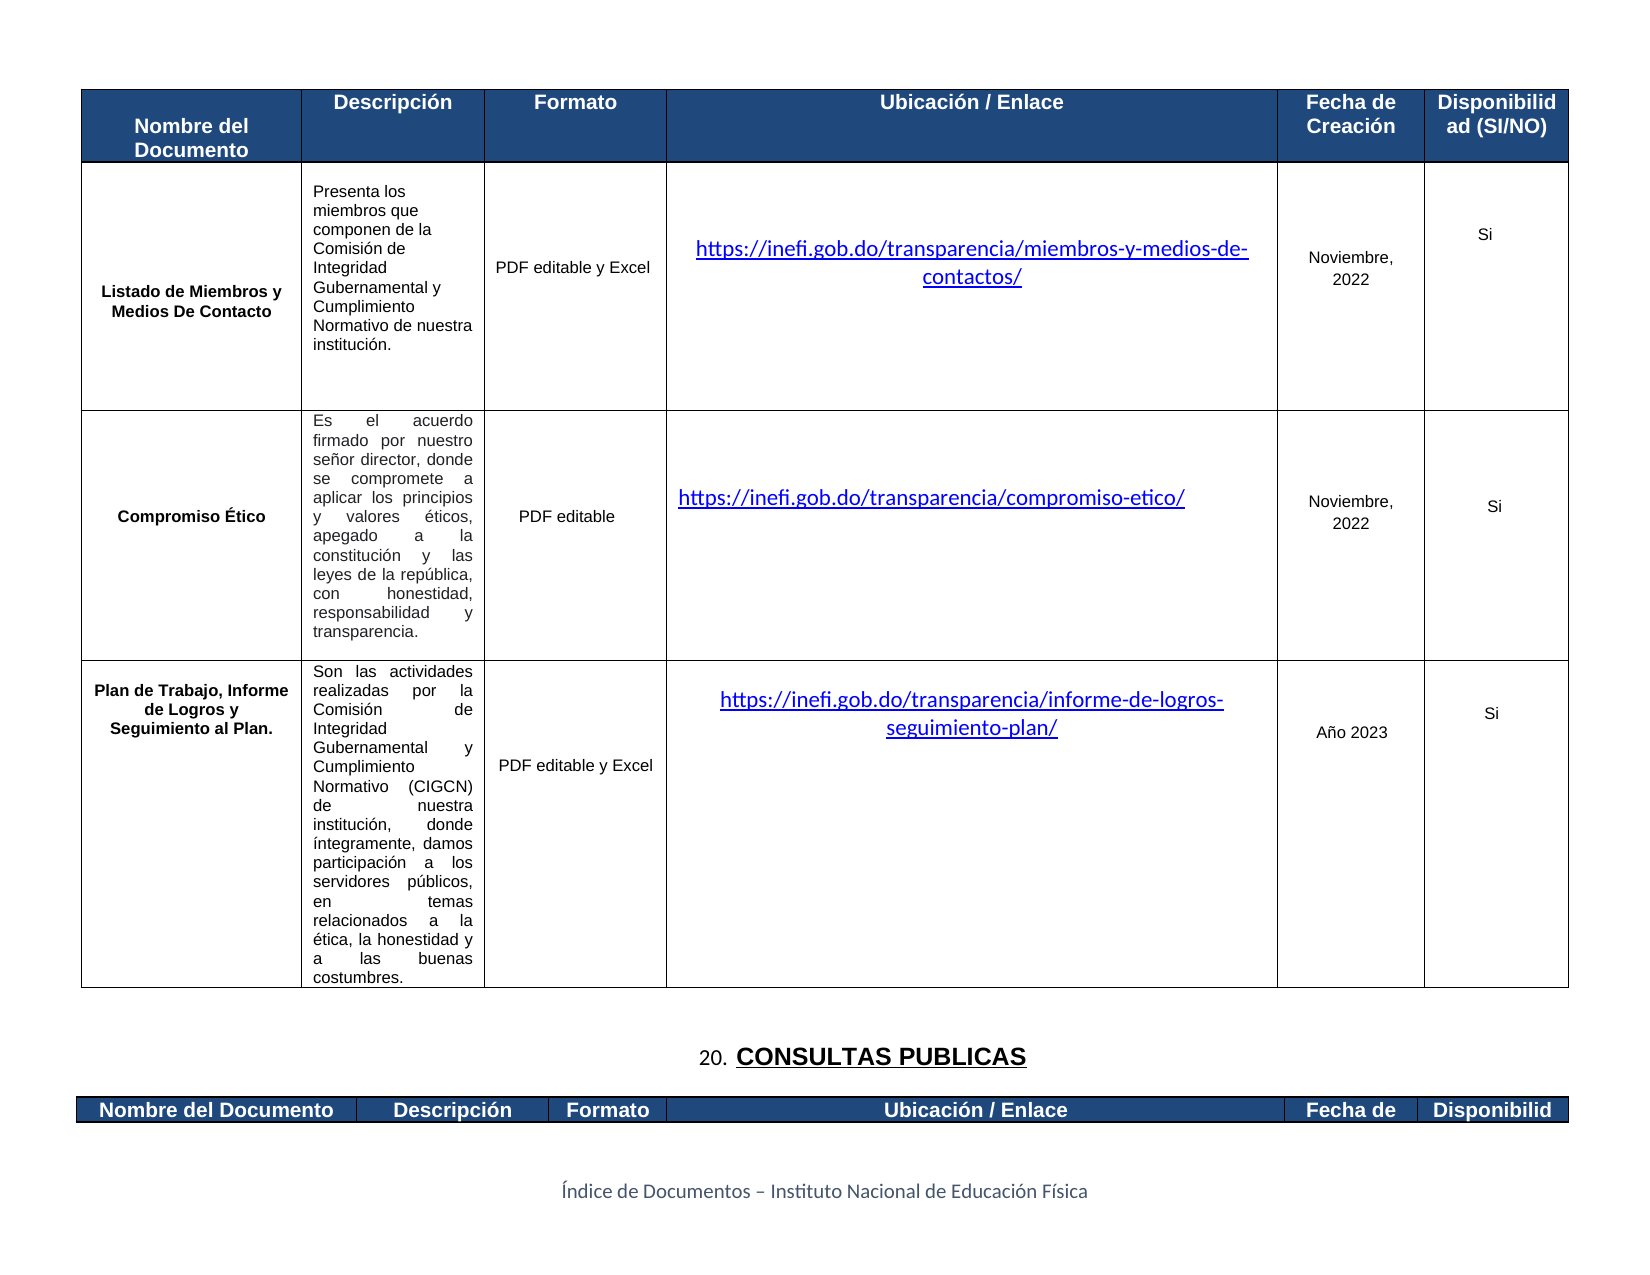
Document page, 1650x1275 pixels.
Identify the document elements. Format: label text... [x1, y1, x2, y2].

table_cell PDF editable [485, 411, 666, 660]
table_header Descripción [357, 1098, 548, 1121]
table_header Fecha de Creación [1278, 90, 1424, 161]
table_cell Compromiso Ético [82, 411, 301, 660]
table_cell https://inefi.gob.do/transparencia/miembros-y-medios-de-contactos/ [667, 163, 1277, 410]
table_cell Plan de Trabajo, Informe de Logros y Seguimiento al Plan. [82, 661, 301, 987]
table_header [77, 1098, 356, 1121]
table_cell dad (No) Si [1425, 163, 1568, 410]
table_cell Año 2023 [1278, 661, 1424, 987]
table_cell https://inefi.gob.do/transparencia/compromiso-etico/ [667, 411, 1277, 660]
table_cell Son las actividades realizadas por la Comisión de Integridad Gubernamental y Cumplimiento Normativo (CIGCN) de nuestra institución, donde íntegramente, damos participación a los servidores públicos, en temas relacionados a la ética, la honestidad y a las buenas costumbres. [302, 661, 484, 987]
table_header Formato [485, 90, 666, 161]
table_cell Presenta los miembros que componen de la Comisión de Integridad Gubernamental y Cumplimiento Normativo de nuestra institución. [302, 163, 484, 410]
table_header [1418, 1098, 1568, 1121]
table_header Ubicación / Enlace [667, 90, 1277, 161]
table_cell Es el acuerdo firmado por nuestro señor director, donde se compromete a aplicar los principios y valores éticos, apegado a la constitución y las leyes de la república, con honestidad, responsabilidad y transparencia. [302, 411, 484, 660]
table_cell F Noviembre, 2022 [1278, 163, 1424, 410]
table_header Descripción [302, 90, 484, 161]
table_header Ubicación / Enlace [667, 1098, 1284, 1121]
table_header Formato [549, 1098, 666, 1121]
table_header Fecha de Creación [1285, 1098, 1417, 1121]
table_cell PDF editable y Excel [485, 661, 666, 987]
table_cell S Si SIISI [1425, 661, 1568, 987]
table_cell https://inefi.gob.do/transparencia/informe-de-logros-seguimiento-plan/ [667, 661, 1277, 987]
table_header Disponibilidad (SI/NO) [1425, 90, 1568, 161]
table_header Nombre del Documento [82, 90, 301, 161]
table_cell SISI Si [1425, 411, 1568, 660]
table_cell Listado de Miembros y Medios De Contacto [82, 163, 301, 410]
table_cell Noviembre, 2022 [1278, 411, 1424, 660]
table_cell PDF editable y Excel [485, 163, 666, 410]
list CONSULTAS PUBLICAS [225, 1042, 1500, 1071]
